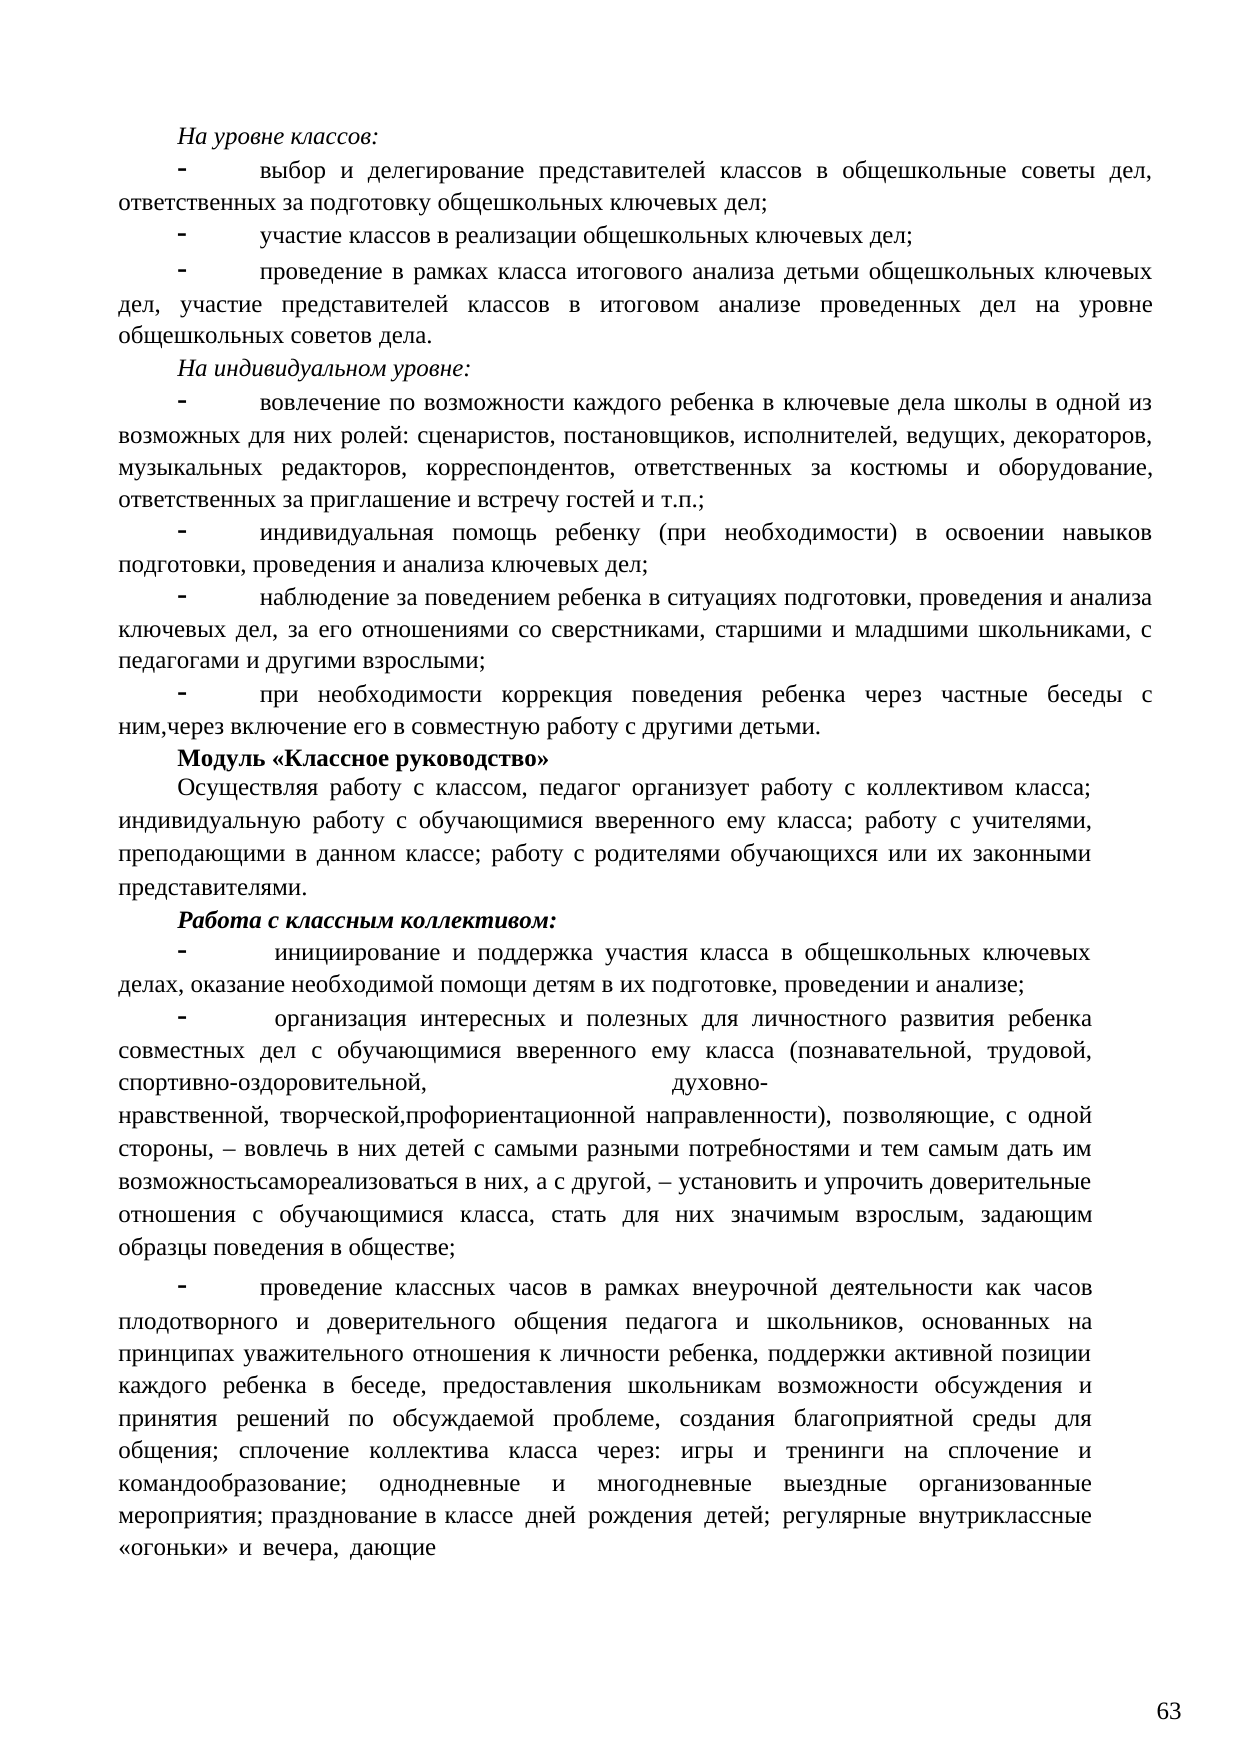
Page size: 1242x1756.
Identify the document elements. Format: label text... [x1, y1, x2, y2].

list вовлечение по возможности каждого ребенка в ключевые дела школы в одной из возможных для них ролей: сценаристов, постановщиков, исполнителей, ведущих, декораторов, музыкальных редакторов, корреспондентов, ответственных за костюмы и оборудование, ответственных за приглашение и встречу гостей и т.п.; [118, 387, 1153, 513]
list организация интересных и полезных для личностного развития ребенка совместных дел с обучающимися вверенного ему класса (познавательной, трудовой, спортивно-оздоровительной, духовно- [118, 1003, 1092, 1096]
text нравственной, творческой,профориентационной направленности), позволяющие, с одной стороны, – вовлечь в них детей с самыми разными потребностями и тем самым дать им возможностьсамореализоваться в них, а с другой, – установить и упрочить доверительные отношения с обучающимися класса, стать для них значимым взрослым, задающим образцы поведения в обществе; [118, 1100, 1093, 1261]
list инициирование и поддержка участия класса в общешкольных ключевых делах, оказание необходимой помощи детям в их подготовке, проведении и анализе; [118, 937, 1091, 998]
list при необходимости коррекция поведения ребенка через частные беседы с ним,через включение его в совместную работу с другими детьми. [118, 679, 1153, 739]
list выбор и делегирование представителей классов в общешкольные советы дел, ответственных за подготовку общешкольных ключевых дел; [118, 155, 1152, 216]
subtitle Работа с классным коллективом: [177, 905, 1229, 933]
text На индивидуальном уровне: [177, 353, 1229, 382]
list индивидуальная помощь ребенку (при необходимости) в освоении навыков подготовки, проведения и анализа ключевых дел; [118, 517, 1152, 577]
text На уровне классов: [177, 121, 1229, 149]
list наблюдение за поведением ребенка в ситуациях подготовки, проведения и анализа ключевых дел, за его отношениями со сверстниками, старшими и младшими школьниками, с педагогами и другими взрослыми; [118, 582, 1153, 674]
list проведение в рамках класса итогового анализа детьми общешкольных ключевых дел, участие представителей классов в итоговом анализе проведенных дел на уровне общешкольных советов дела. [118, 256, 1153, 349]
text Осуществляя работу с классом, педагог организует работу с коллективом класса; индивидуальную работу с обучающимися вверенного ему класса; работу с учителями, преподающими в данном классе; работу с родителями обучающихся или их законными представителями. [118, 772, 1092, 900]
list проведение классных часов в рамках внеурочной деятельности как часов плодотворного и доверительного общения педагога и школьников, основанных на принципах уважительного отношения к личности ребенка, поддержки активной позиции каждого ребенка в беседе, предоставления школьникам возможности обсуждения и принятия решений по обсуждаемой проблеме, создания благоприятной среды для общения; сплочение коллектива класса через: игры и тренинги на сплочение и командообразование; однодневные и многодневные выездные организованные мероприятия; празднование в классе дней рождения детей; регулярные внутриклассные «огоньки» и вечера, дающие [118, 1272, 1092, 1561]
subtitle Модуль «Классное руководство» [177, 744, 1229, 772]
list участие классов в реализации общешкольных ключевых дел; [177, 221, 1229, 250]
